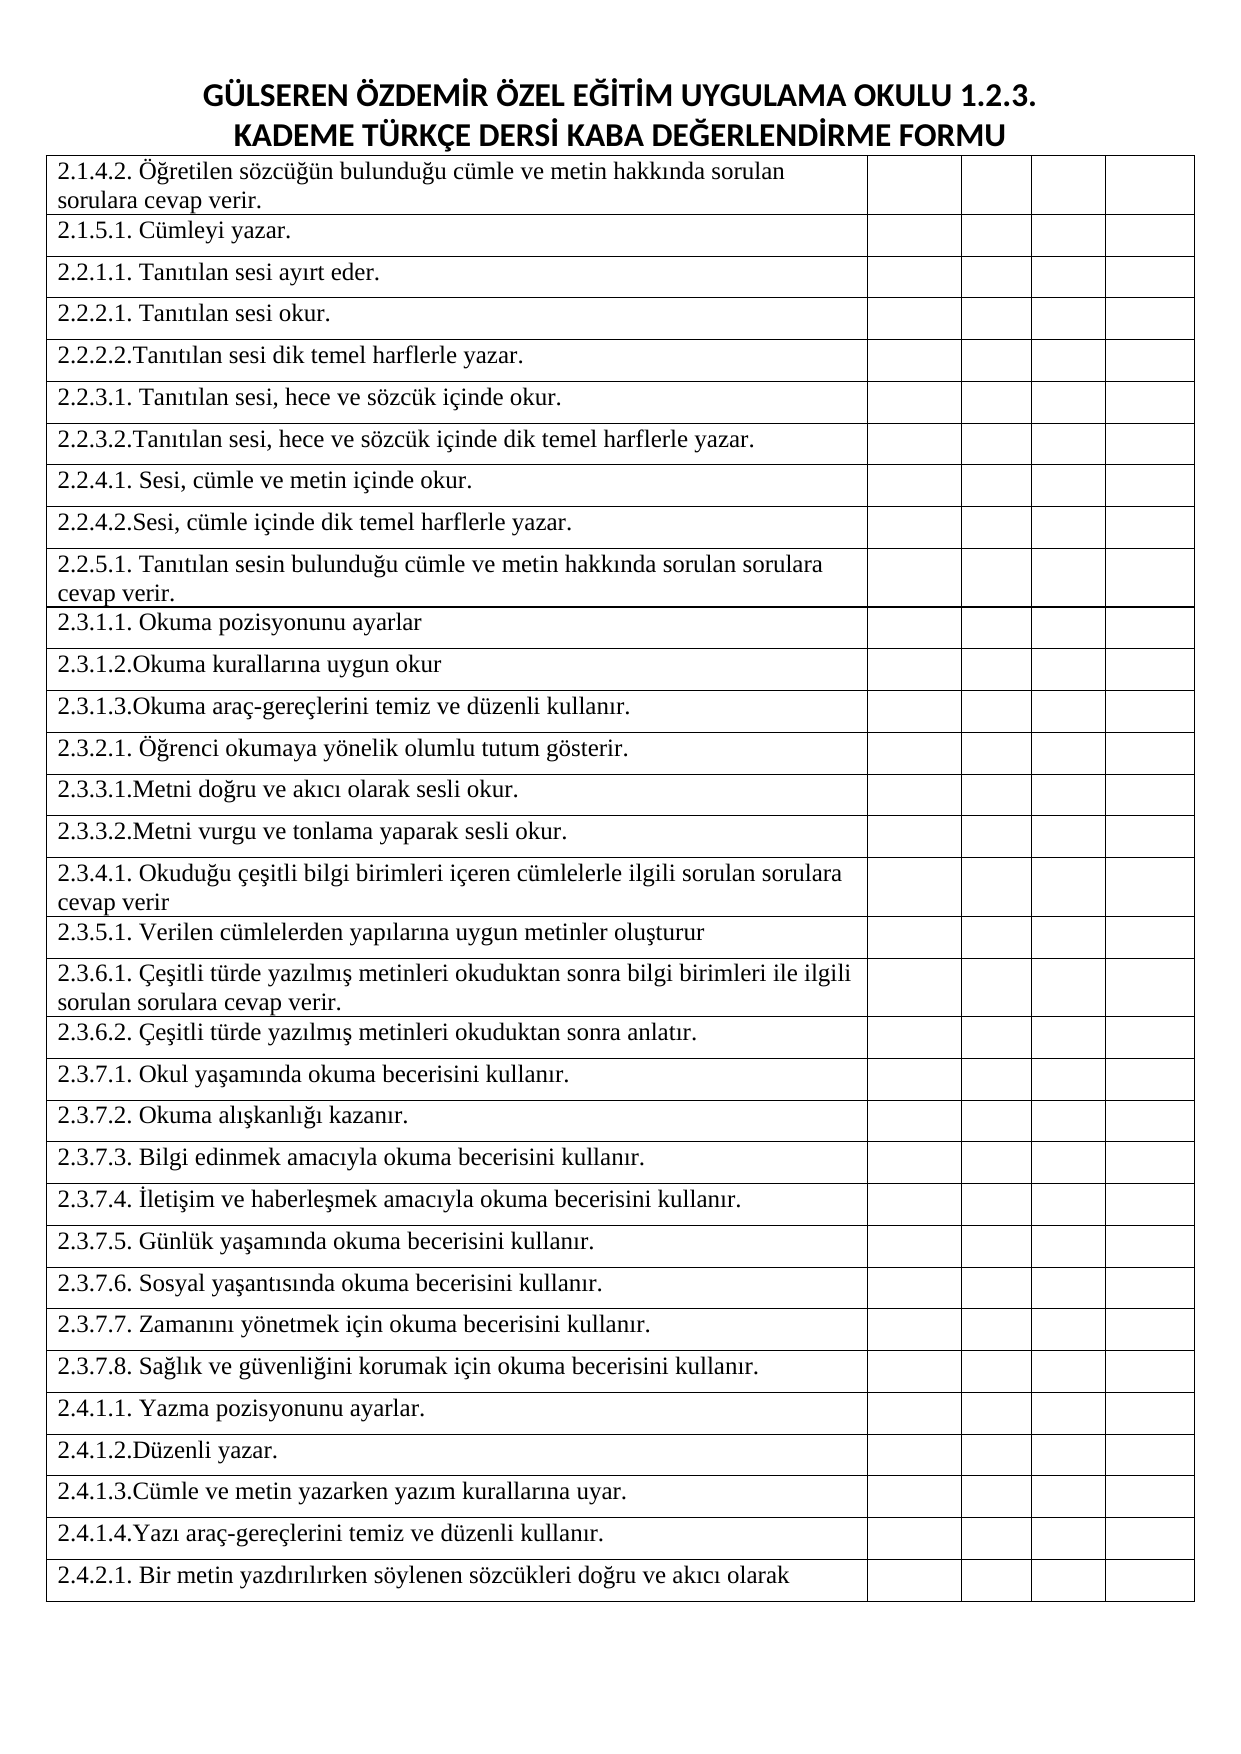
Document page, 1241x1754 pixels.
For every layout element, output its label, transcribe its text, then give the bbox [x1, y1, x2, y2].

table_cell [1032, 733, 1105, 773]
table_cell [1106, 1435, 1194, 1475]
table_cell [962, 1226, 1031, 1267]
table_cell 2.4.1.4.Yazı araç-gereçlerini temiz ve düzenli kullanır. [47, 1518, 867, 1559]
table_cell [1106, 917, 1194, 957]
table_cell [868, 1518, 961, 1559]
table_cell 2.3.1.1. Okuma pozisyonunu ayarlar [47, 608, 867, 648]
table_cell [1032, 1309, 1105, 1350]
table_cell [1032, 340, 1105, 381]
table_cell [868, 1184, 961, 1225]
table_cell [1106, 549, 1194, 606]
table_cell [868, 382, 961, 423]
table_cell [868, 298, 961, 339]
table_cell 2.3.6.1. Çeşitli türde yazılmış metinleri okuduktan sonra bilgi birimleri ile ilgili sorulan sorulara cevap verir. [47, 959, 867, 1016]
table_cell 2.3.3.1.Metni doğru ve akıcı olarak sesli okur. [47, 775, 867, 815]
table_cell [868, 816, 961, 857]
table_cell 2.3.7.1. Okul yaşamında okuma becerisini kullanır. [47, 1059, 867, 1099]
table_cell 2.2.5.1. Tanıtılan sesin bulunduğu cümle ve metin hakkında sorulan sorulara cevap verir. [47, 549, 867, 606]
table_cell [1106, 649, 1194, 690]
table_cell [868, 1017, 961, 1058]
table_cell 2.3.4.1. Okuduğu çeşitli bilgi birimleri içeren cümlelerle ilgili sorulan sorulara cevap verir [47, 858, 867, 916]
table_cell 2.3.7.6. Sosyal yaşantısında okuma becerisini kullanır. [47, 1268, 867, 1308]
table_cell [1032, 858, 1105, 916]
table_cell [1032, 507, 1105, 548]
table_cell [868, 1435, 961, 1475]
table_cell 2.1.4.2. Öğretilen sözcüğün bulunduğu cümle ve metin hakkında sorulan sorulara cevap verir. [47, 156, 867, 214]
table_cell 2.3.7.3. Bilgi edinmek amacıyla okuma becerisini kullanır. [47, 1142, 867, 1183]
table_cell [868, 1101, 961, 1141]
table_cell [868, 691, 961, 732]
table_cell [1106, 215, 1194, 256]
table_cell [1106, 1476, 1194, 1517]
table_cell [962, 298, 1031, 339]
table_cell [962, 1142, 1031, 1183]
table_cell [1106, 1142, 1194, 1183]
table_cell [962, 1101, 1031, 1141]
table_cell [1032, 1059, 1105, 1099]
table_cell [1106, 858, 1194, 916]
table_cell [1032, 775, 1105, 815]
table_cell [1032, 1351, 1105, 1392]
table_cell 2.3.7.7. Zamanını yönetmek için okuma becerisini kullanır. [47, 1309, 867, 1350]
table_cell [962, 1393, 1031, 1434]
table_cell [1106, 733, 1194, 773]
table_cell [1106, 340, 1194, 381]
table_cell [1032, 1184, 1105, 1225]
table_cell [1106, 424, 1194, 464]
table_cell [1106, 298, 1194, 339]
table_cell [1032, 1476, 1105, 1517]
table_cell 2.3.7.8. Sağlık ve güvenliğini korumak için okuma becerisini kullanır. [47, 1351, 867, 1392]
table_cell [962, 691, 1031, 732]
table_cell [962, 917, 1031, 957]
table_cell [1032, 298, 1105, 339]
table_cell [1032, 917, 1105, 957]
table_cell 2.2.3.2.Tanıtılan sesi, hece ve sözcük içinde dik temel harflerle yazar. [47, 424, 867, 464]
table_cell [1106, 1393, 1194, 1434]
table_cell 2.2.4.2.Sesi, cümle içinde dik temel harflerle yazar. [47, 507, 867, 548]
table_cell [962, 382, 1031, 423]
table_cell [1106, 1309, 1194, 1350]
table_cell [962, 1017, 1031, 1058]
table_cell [1106, 1101, 1194, 1141]
table_cell 2.3.7.5. Günlük yaşamında okuma becerisini kullanır. [47, 1226, 867, 1267]
table_cell [868, 257, 961, 297]
table_cell [868, 215, 961, 256]
table_cell [1106, 959, 1194, 1016]
table_cell [868, 1059, 961, 1099]
table_cell [868, 507, 961, 548]
table_cell [1032, 1017, 1105, 1058]
table_cell [1032, 608, 1105, 648]
table_cell [1032, 465, 1105, 506]
table_cell [868, 465, 961, 506]
table_cell [1106, 257, 1194, 297]
table_cell [1032, 1435, 1105, 1475]
table_cell [962, 775, 1031, 815]
table_cell [868, 424, 961, 464]
table_cell 2.3.1.3.Okuma araç-gereçlerini temiz ve düzenli kullanır. [47, 691, 867, 732]
table_cell [1106, 608, 1194, 648]
table_cell [868, 1226, 961, 1267]
table_cell [1032, 649, 1105, 690]
table_cell 2.2.3.1. Tanıtılan sesi, hece ve sözcük içinde okur. [47, 382, 867, 423]
table_cell [868, 1268, 961, 1308]
table_cell [1032, 549, 1105, 606]
table_cell [962, 549, 1031, 606]
table_cell 2.3.7.2. Okuma alışkanlığı kazanır. [47, 1101, 867, 1141]
table_cell [868, 1142, 961, 1183]
table_cell [1032, 424, 1105, 464]
table_cell 2.4.1.1. Yazma pozisyonunu ayarlar. [47, 1393, 867, 1434]
table_cell [868, 1309, 961, 1350]
table_cell [962, 1476, 1031, 1517]
table_cell [868, 156, 961, 214]
table_cell [1032, 215, 1105, 256]
table_cell [1032, 257, 1105, 297]
table_cell [868, 1393, 961, 1434]
table_cell [1106, 1059, 1194, 1099]
table_cell [868, 649, 961, 690]
table_cell [1106, 1017, 1194, 1058]
table_cell [1106, 1268, 1194, 1308]
table_cell [962, 649, 1031, 690]
table_cell [1032, 1560, 1105, 1601]
table_cell [868, 1560, 961, 1601]
table_cell [868, 959, 961, 1016]
table_cell [1032, 1101, 1105, 1141]
table_cell [1032, 1142, 1105, 1183]
table_cell [962, 1059, 1031, 1099]
table_cell [868, 858, 961, 916]
table_cell [962, 1518, 1031, 1559]
table_cell 2.3.3.2.Metni vurgu ve tonlama yaparak sesli okur. [47, 816, 867, 857]
table_cell [1106, 507, 1194, 548]
table_cell [1106, 816, 1194, 857]
table_cell [962, 465, 1031, 506]
table_cell [1106, 382, 1194, 423]
table_cell [962, 424, 1031, 464]
table_cell [962, 1435, 1031, 1475]
table_cell 2.3.2.1. Öğrenci okumaya yönelik olumlu tutum gösterir. [47, 733, 867, 773]
table_cell [1032, 1226, 1105, 1267]
table_cell 2.1.5.1. Cümleyi yazar. [47, 215, 867, 256]
table_cell [868, 549, 961, 606]
table_cell 2.4.1.2.Düzenli yazar. [47, 1435, 867, 1475]
table_cell [868, 917, 961, 957]
table_cell [1106, 1351, 1194, 1392]
table_cell [1032, 691, 1105, 732]
table_cell [1106, 691, 1194, 732]
table_cell 2.3.5.1. Verilen cümlelerden yapılarına uygun metinler oluşturur [47, 917, 867, 957]
table_cell [868, 1476, 961, 1517]
table_cell [1032, 816, 1105, 857]
table_cell 2.4.1.3.Cümle ve metin yazarken yazım kurallarına uyar. [47, 1476, 867, 1517]
table_cell [1106, 775, 1194, 815]
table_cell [47, 1560, 867, 1601]
table_cell [1032, 1518, 1105, 1559]
table_cell 2.2.2.2.Tanıtılan sesi dik temel harflerle yazar. [47, 340, 867, 381]
table_cell 2.3.7.4. İletişim ve haberleşmek amacıyla okuma becerisini kullanır. [47, 1184, 867, 1225]
table_cell [962, 507, 1031, 548]
table_cell [962, 608, 1031, 648]
table_cell [1106, 1560, 1194, 1601]
table_cell [1106, 1184, 1194, 1225]
table_cell [962, 733, 1031, 773]
table_cell [1032, 382, 1105, 423]
table_cell [962, 215, 1031, 256]
table_cell [962, 257, 1031, 297]
table_cell 2.2.4.1. Sesi, cümle ve metin içinde okur. [47, 465, 867, 506]
table_cell [962, 1351, 1031, 1392]
table_cell [1032, 1268, 1105, 1308]
table_cell [962, 858, 1031, 916]
table_cell [962, 156, 1031, 214]
table_cell [962, 1184, 1031, 1225]
table_cell 2.3.1.2.Okuma kurallarına uygun okur [47, 649, 867, 690]
table_cell 2.3.6.2. Çeşitli türde yazılmış metinleri okuduktan sonra anlatır. [47, 1017, 867, 1058]
table_cell 2.2.1.1. Tanıtılan sesi ayırt eder. [47, 257, 867, 297]
table_cell [1106, 1518, 1194, 1559]
table_cell [962, 816, 1031, 857]
table_cell [962, 1560, 1031, 1601]
table_cell [868, 733, 961, 773]
table_cell [962, 1309, 1031, 1350]
table_cell [962, 959, 1031, 1016]
table_cell [868, 608, 961, 648]
table_cell [1106, 465, 1194, 506]
table_cell [962, 1268, 1031, 1308]
table_cell [868, 775, 961, 815]
table_cell 2.2.2.1. Tanıtılan sesi okur. [47, 298, 867, 339]
table_cell [868, 1351, 961, 1392]
table_cell [962, 340, 1031, 381]
table_cell [1106, 1226, 1194, 1267]
table_cell [1032, 156, 1105, 214]
table_cell [868, 340, 961, 381]
table_cell [1106, 156, 1194, 214]
table_cell [1032, 959, 1105, 1016]
table_cell [1032, 1393, 1105, 1434]
